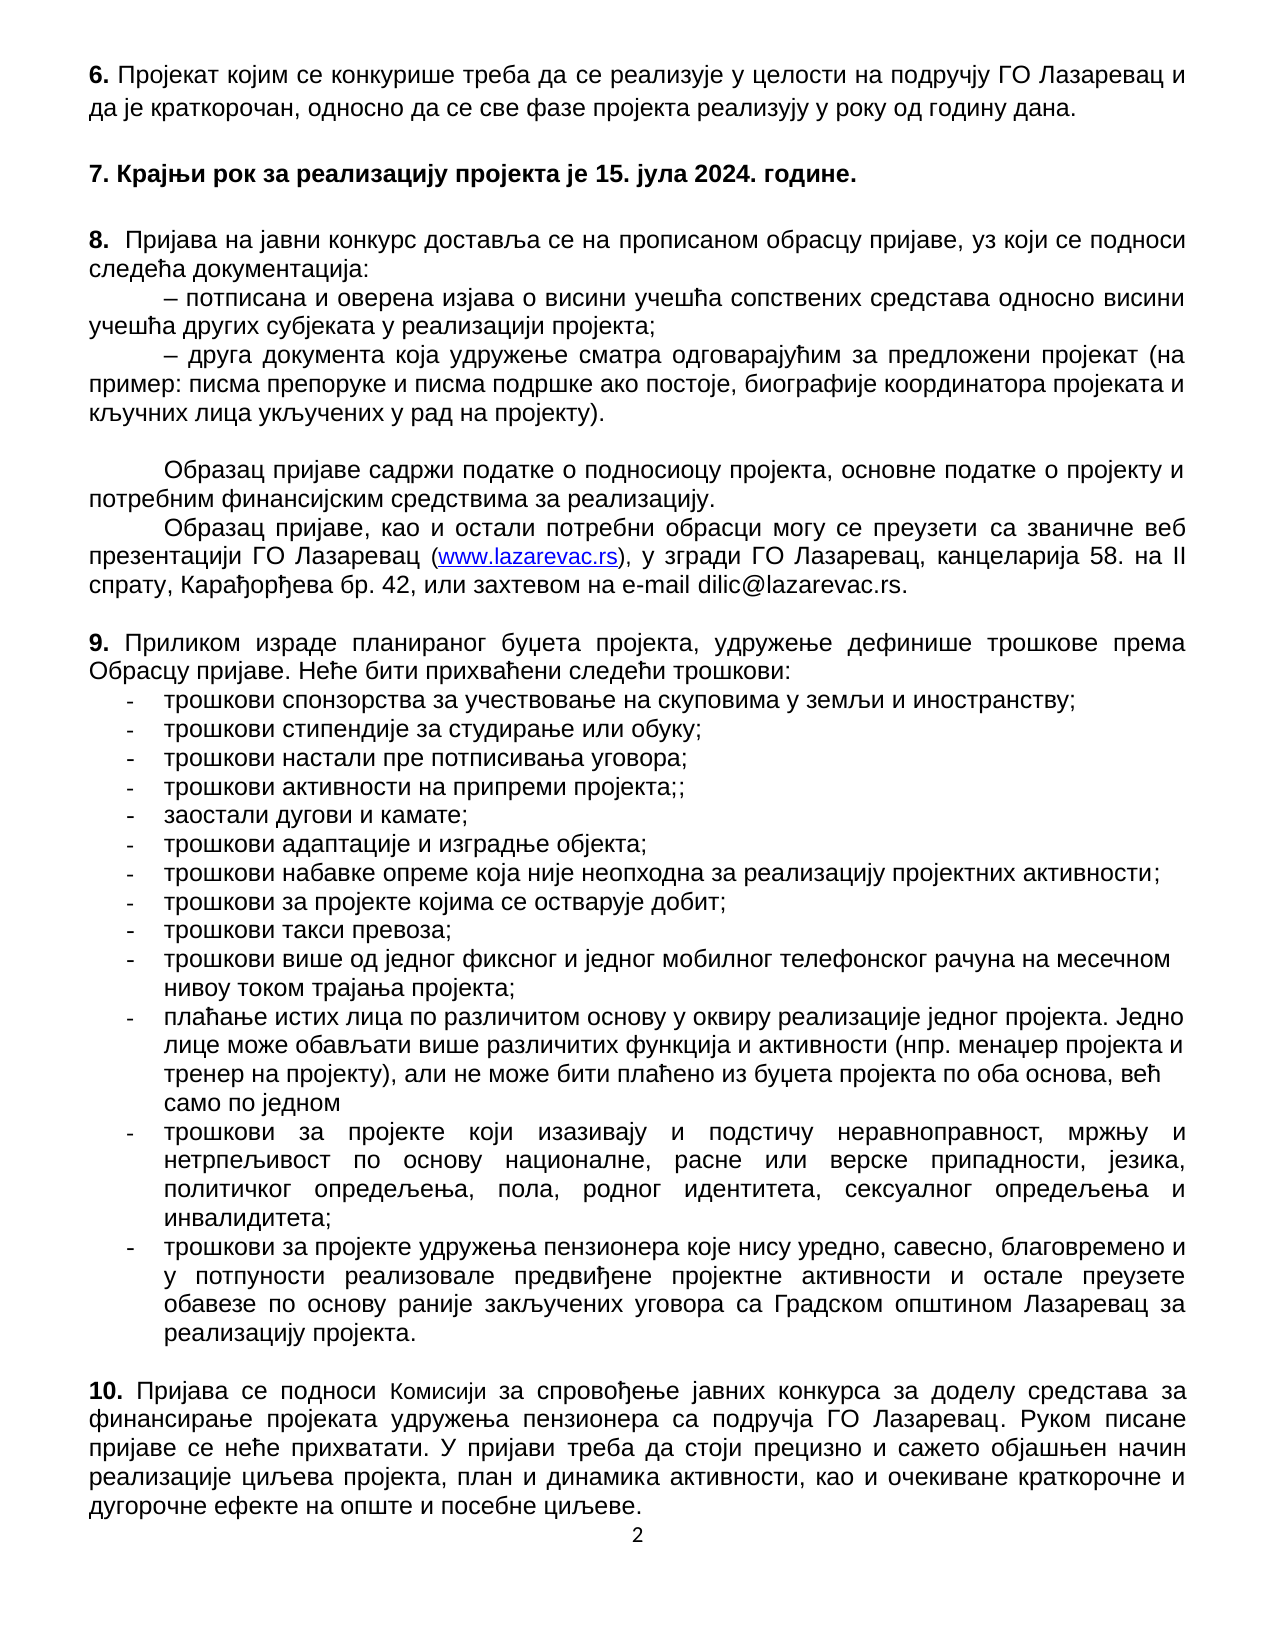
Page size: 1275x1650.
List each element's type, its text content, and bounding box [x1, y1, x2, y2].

list трошкови више од једног фиксног и једног мобилног телефонског рачуна на месечном нивоу током трајања пројекта; [126, 944, 1186, 1002]
list плаћање истих лица по различитом основу у оквиру реализације једног пројекта. Једно лице може обављати више различитих функција и активности (нпр. менаџер пројекта и тренер на пројекту), али не може бити плаћено из буџета пројекта по оба основа, већ само по једном [126, 1002, 1186, 1117]
list трошкови активности на припреми пројекта;; [126, 771, 1186, 800]
list трошкови спонзорства за учествовање на скуповима у земљи и иностранству; [126, 685, 1186, 714]
list трошкови адаптације и изградње објекта; [126, 829, 1186, 858]
text – потписана и оверена изјава о висини учешћа сопствених средстава односно висини учешћа других субјеката у реализацији пројекта; [88, 283, 1186, 340]
text 8. Пријава на јавни конкурс доставља се на прописаном обрасцу пријаве, уз који се подноси следећа документација: [88, 225, 1186, 283]
list трошкови такси превоза; [126, 915, 1186, 944]
list заостали дугови и камате; [126, 800, 1186, 829]
text 7. Крајњи рок за реализацију пројекта је 15. јула 2024. године. [88, 159, 1186, 188]
text 9. Приликом израде планираног буџета пројекта, удружење дефинише трошкове према Обрасцу пријаве. Неће бити прихваћени следећи трошкови: [88, 628, 1186, 685]
list трошкови за пројекте удружења пензионера које нису уредно, савесно, благовремено и у потпуности реализовале предвиђене пројектне активности и остале преузете обавезе по основу раније закључених уговора са Градском општином Лазаревац за реализацију пројекта. [126, 1232, 1186, 1347]
list трошкови за пројекте који изазивају и подстичу неравноправност, мржњу и нетрпељивост по основу националне, расне или верске припадности, језика, политичког опредељења, пола, родног идентитета, сексуалног опредељења и инвалидитета; [126, 1117, 1186, 1232]
text 10. Пријава се подноси Комисији за спровођење јавних конкурса за доделу средстава за финансирање пројеката удружења пензионера са подручја ГО Лазаревац. Руком писане пријаве се неће прихватати. У пријави треба да стоји прецизно и сажето објашњен начин реализације циљева пројекта, план и динамика активности, као и очекиване краткорочне и дугорочне ефекте на опште и посебне циљеве. [88, 1376, 1186, 1519]
list трошкови набавке опреме која није неопходна за реализацију пројектних активности; [126, 858, 1186, 887]
text Образац пријаве, као и остали потребни обрасци могу се преузети са званичне веб презентацији ГО Лазаревац (www.lazarevac.rs), у згради ГО Лазаревац, канцеларија 58. на II спрату, Карађорђева бр. 42, или захтевом на е-mail dilic@lazarevac.rs. [88, 513, 1186, 599]
text – друга документа која удружење сматра одговарајућим за предложени пројекат (на пример: писма препоруке и писма подршке ако постоје, биографије координатора пројеката и кључних лица укључених у рад на пројекту). [88, 340, 1186, 426]
list трошкови стипендије за студирање или обуку; [126, 714, 1186, 743]
list трошкови настали пре потписивања уговора; [126, 743, 1186, 771]
text Образац пријаве садржи податке о подносиоцу пројекта, основне податке о пројекту и потребним финансијским средствима за реализацију. [88, 455, 1186, 513]
text 6. Пројекат којим се конкурише треба да се реализује у целости на подручју ГО Лазаревац и да је краткорочан, односно да се све фазе пројекта реализују у року од годину дана. [88, 60, 1186, 122]
list трошкови за пројекте којима се остварује добит; [126, 887, 1186, 915]
